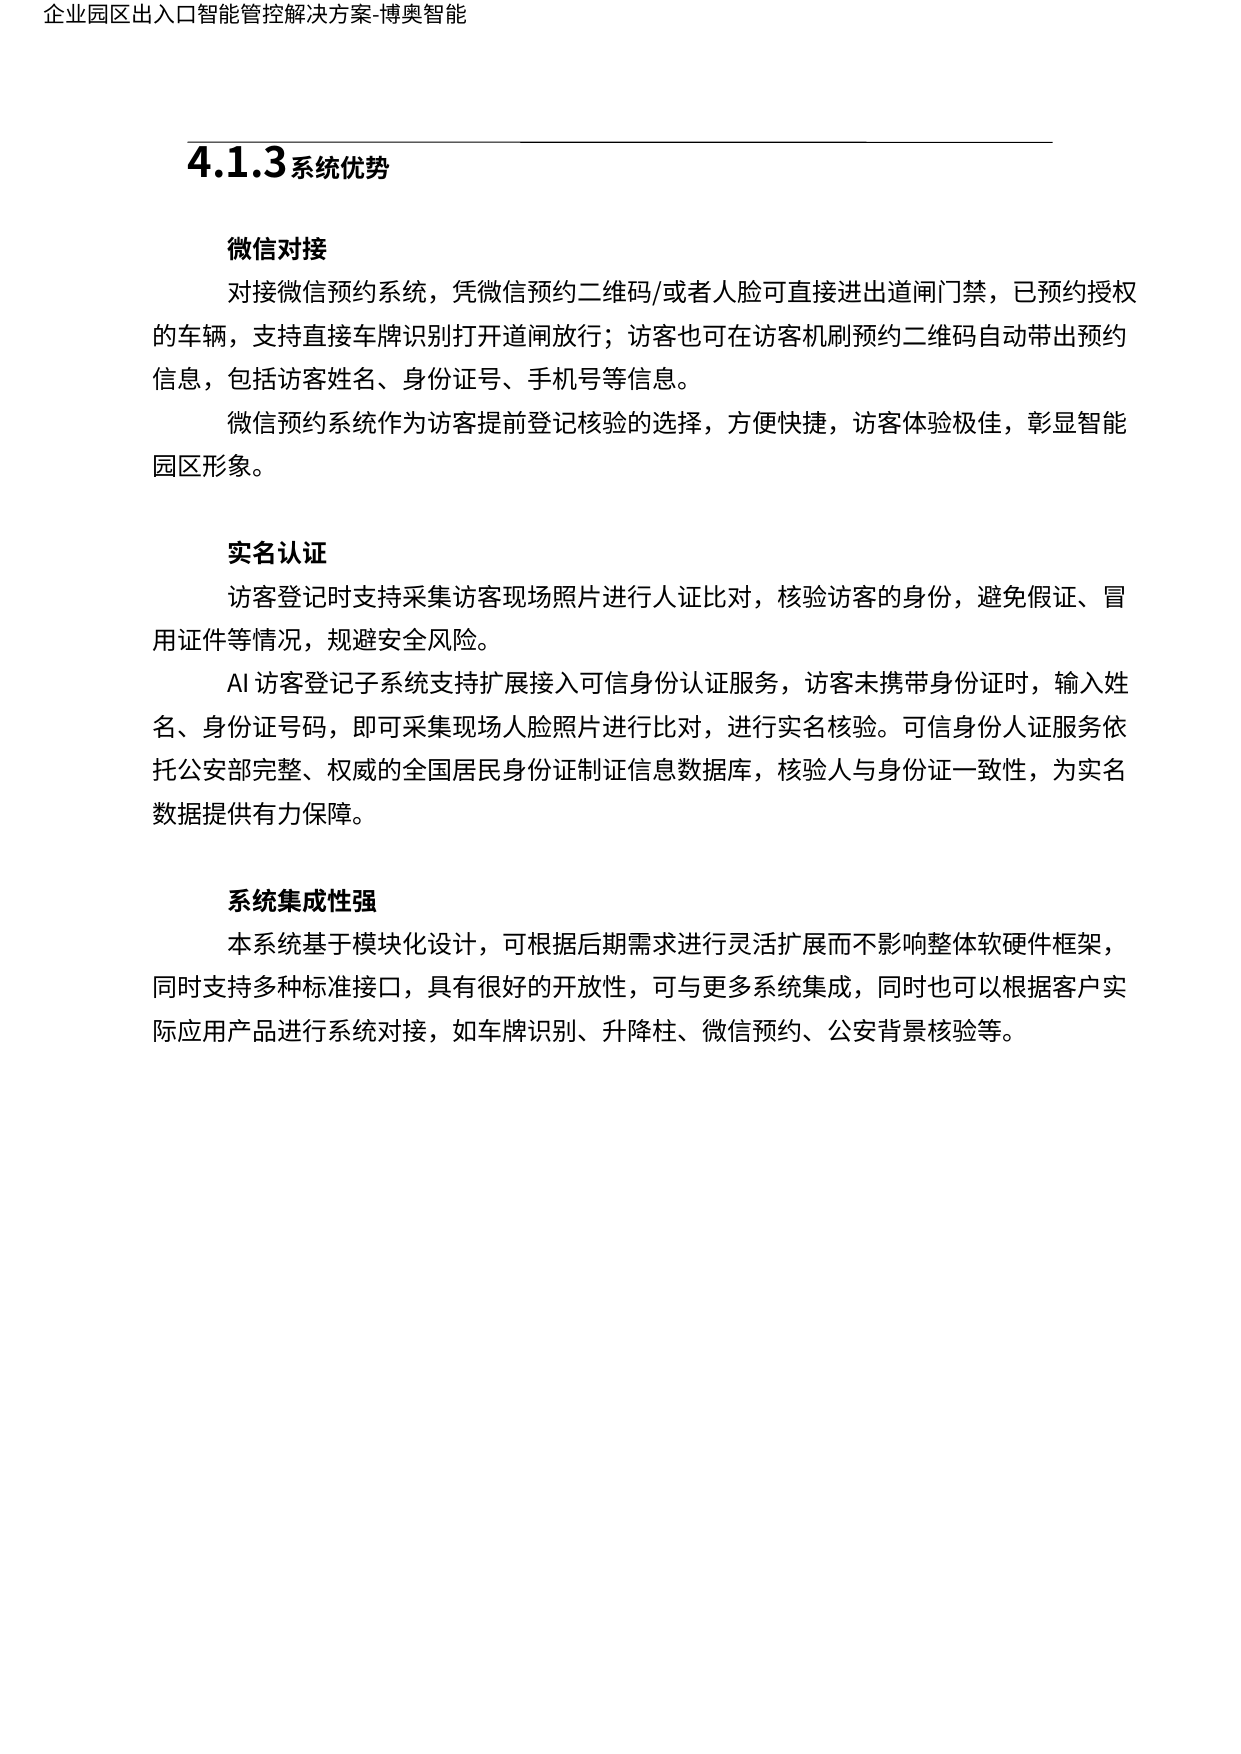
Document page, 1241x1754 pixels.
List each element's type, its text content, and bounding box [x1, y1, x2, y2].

text 系统集成性强 [152, 881, 1140, 917]
text 实名认证 [152, 533, 1140, 570]
subtitle 系统优势 [187, 142, 1140, 186]
text 本系统基于模块化设计，可根据后期需求进行灵活扩展而不影响整体软硬件框架，同时支持多种标准接口，具有很好的开放性，可与更多系统集成，同时也可以根据客户实际应用产品进行系统对接，如车牌识别、升降柱、微信预约、公安背景核验等。 [152, 924, 1140, 1048]
text 访客登记时支持采集访客现场照片进行人证比对，核验访客的身份，避免假证、冒用证件等情况，规避安全风险。 [152, 577, 1140, 657]
text AI访客登记子系统支持扩展接入可信身份认证服务，访客未携带身份证时，输入姓名、身份证号码，即可采集现场人脸照片进行比对，进行实名核验。可信身份人证服务依托公安部完整、权威的全国居民身份证制证信息数据库，核验人与身份证一致性，为实名数据提供有力保障。 [152, 664, 1140, 830]
text 对接微信预约系统，凭微信预约二维码/或者人脸可直接进出道闸门禁，已预约授权的车辆，支持直接车牌识别打开道闸放行；访客也可在访客机刷预约二维码自动带出预约信息，包括访客姓名、身份证号、手机号等信息。 [152, 273, 1140, 396]
text 微信对接 [152, 229, 1140, 266]
text 微信预约系统作为访客提前登记核验的选择，方便快捷，访客体验极佳，彰显智能园区形象。 [152, 403, 1140, 483]
